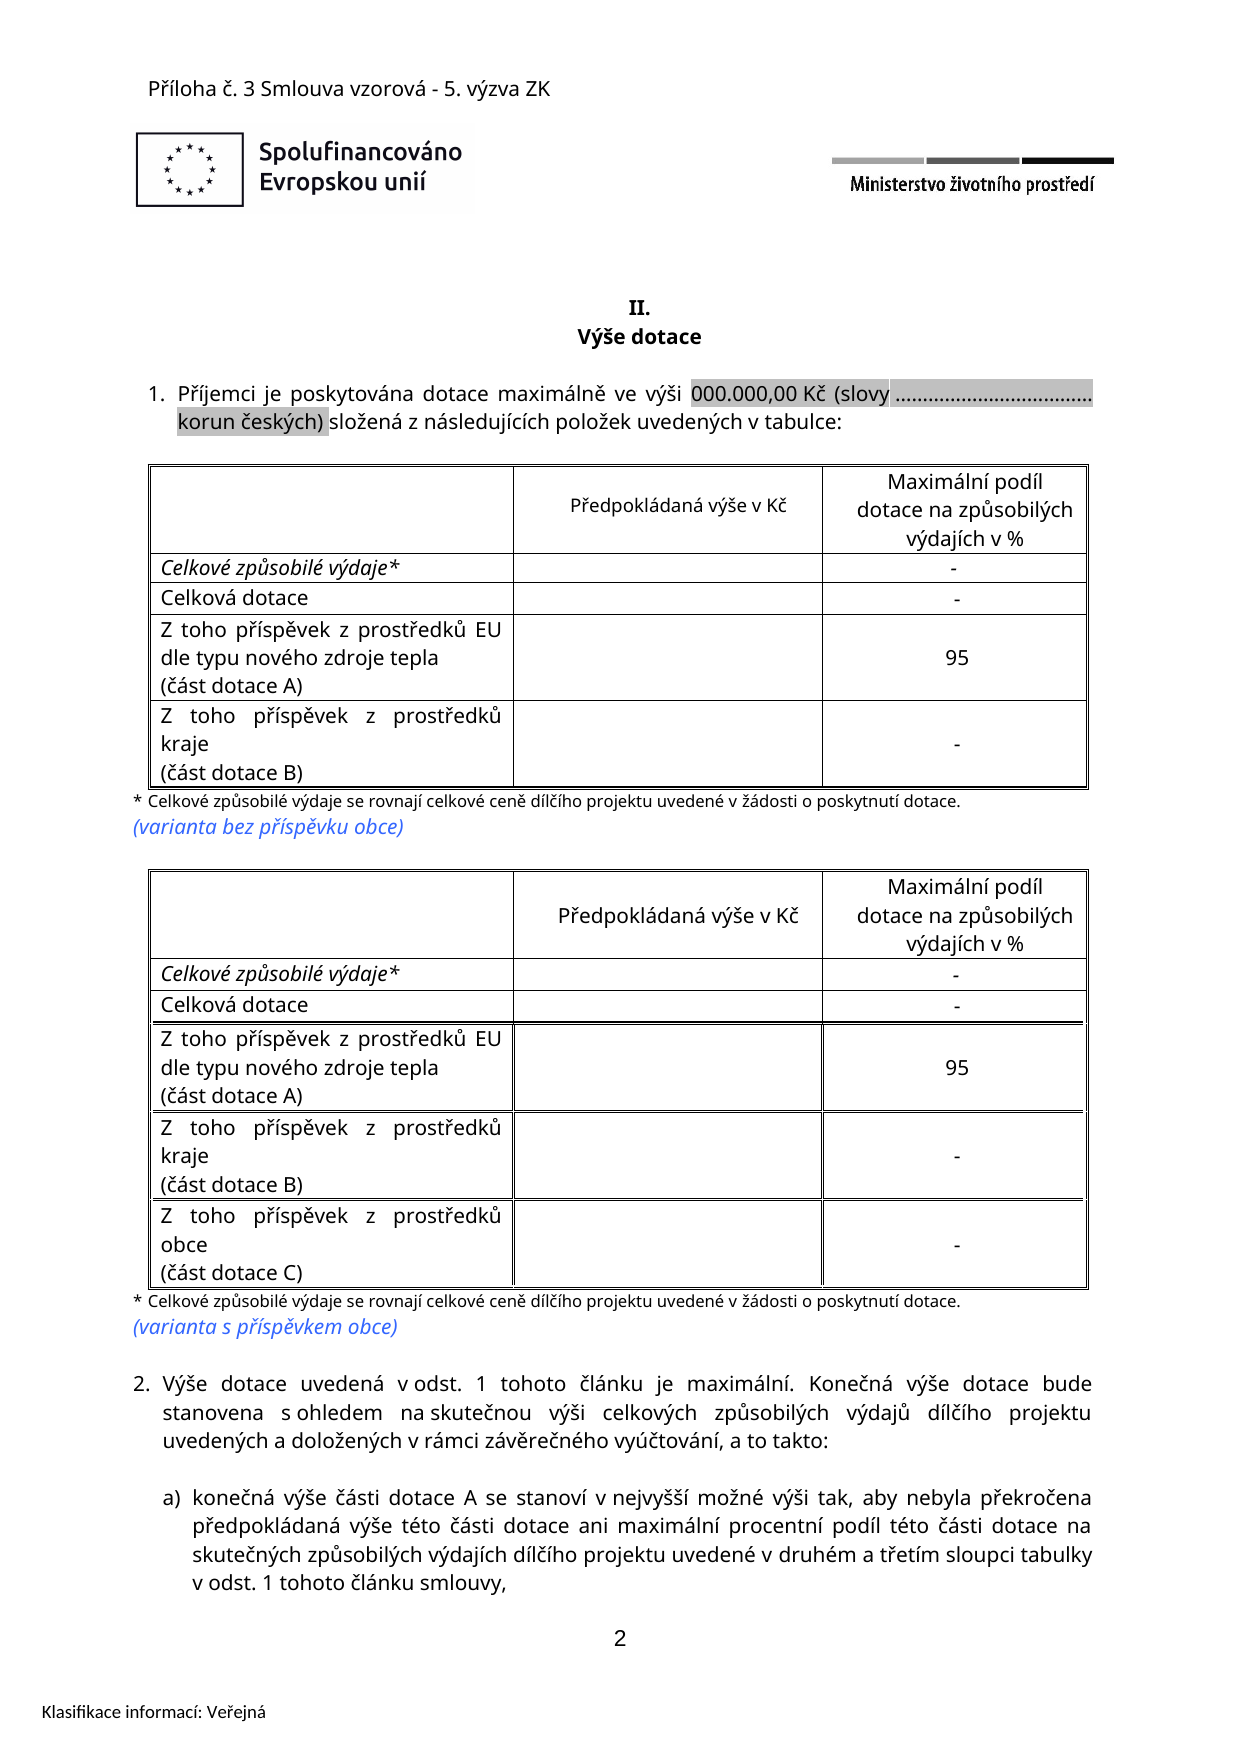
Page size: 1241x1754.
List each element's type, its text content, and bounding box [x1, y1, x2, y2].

table_cell - [823, 554, 1086, 582]
table_cell [514, 1201, 822, 1287]
table_cell - [823, 583, 1086, 614]
table_header [151, 872, 513, 958]
table_header Předpokládaná výše v Kč [514, 467, 822, 552]
table_cell [514, 701, 822, 786]
table_cell Z toho příspěvek z prostředků obce (část dotace C) [149, 1198, 513, 1287]
table_cell Z toho příspěvek z prostředků kraje (část dotace B) [151, 1110, 512, 1198]
table_cell [514, 959, 822, 989]
table_cell [514, 554, 822, 582]
picture [804, 121, 1141, 231]
table_cell Z toho příspěvek z prostředků kraje (část dotace B) [151, 701, 513, 786]
table_cell Celkové způsobilé výdaje* [151, 554, 513, 582]
table_header Předpokládaná výše v Kč [514, 872, 822, 958]
text (varianta s příspěvkem obce) [133, 1312, 1093, 1341]
table_cell [514, 615, 822, 700]
text Výše dotace [186, 322, 1093, 350]
list Výše dotace uvedená v odst. 1 tohoto článku je maximální. Konečná výše dotace bude stanovena s ohledem na skutečnou výši celkových způsobilých výdajů dílčího projektu uvedených a doložených v rámci závěrečného vyúčtování, a to takto: [133, 1369, 1093, 1455]
list Celkové způsobilé výdaje se rovnají celkové ceně dílčího projektu uvedené v žádosti o poskytnutí dotace. [133, 1290, 1093, 1312]
table_cell [514, 583, 822, 614]
table_cell [514, 991, 822, 1021]
table_header [151, 467, 513, 552]
picture [130, 123, 475, 214]
table_cell 95 [823, 615, 1086, 700]
table_cell - [823, 701, 1086, 786]
text II. [186, 293, 1093, 322]
table_cell Celková dotace [151, 991, 513, 1021]
list Příjemci je poskytována dotace maximálně ve výši 000.000,00 Kč (slovy ………………………………korun českých) složená z následujících položek uvedených v tabulce: [148, 379, 1093, 436]
table_header Maximální podíl dotace na způsobilých výdajích v % [823, 872, 1086, 958]
table_header Maximální podíl dotace na způsobilých výdajích v % [823, 467, 1086, 552]
text (varianta bez příspěvku obce) [133, 812, 1093, 841]
table_cell Z toho příspěvek z prostředků EU dle typu nového zdroje tepla (část dotace A) [151, 615, 513, 700]
table_cell - [823, 991, 1086, 1021]
table_cell Celkové způsobilé výdaje* [151, 959, 513, 989]
list konečná výše části dotace A se stanoví v nejvyšší možné výši tak, aby nebyla překročena předpokládaná výše této části dotace ani maximální procentní podíl této části dotace na skutečných způsobilých výdajích dílčího projektu uvedené v druhém a třetím sloupci tabulky v odst. 1 tohoto článku smlouvy, [162, 1483, 1093, 1597]
table_cell - [824, 1110, 1086, 1198]
table_cell Celková dotace [151, 583, 513, 614]
table_cell [515, 1113, 821, 1198]
list Celkové způsobilé výdaje se rovnají celkové ceně dílčího projektu uvedené v žádosti o poskytnutí dotace. [133, 789, 1093, 812]
table_cell Z toho příspěvek z prostředků EU dle typu nového zdroje tepla (část dotace A) [151, 1021, 512, 1110]
table_cell - [822, 1198, 1087, 1287]
table_cell [515, 1025, 821, 1110]
table_cell 95 [824, 1021, 1086, 1110]
table_cell - [823, 959, 1086, 989]
